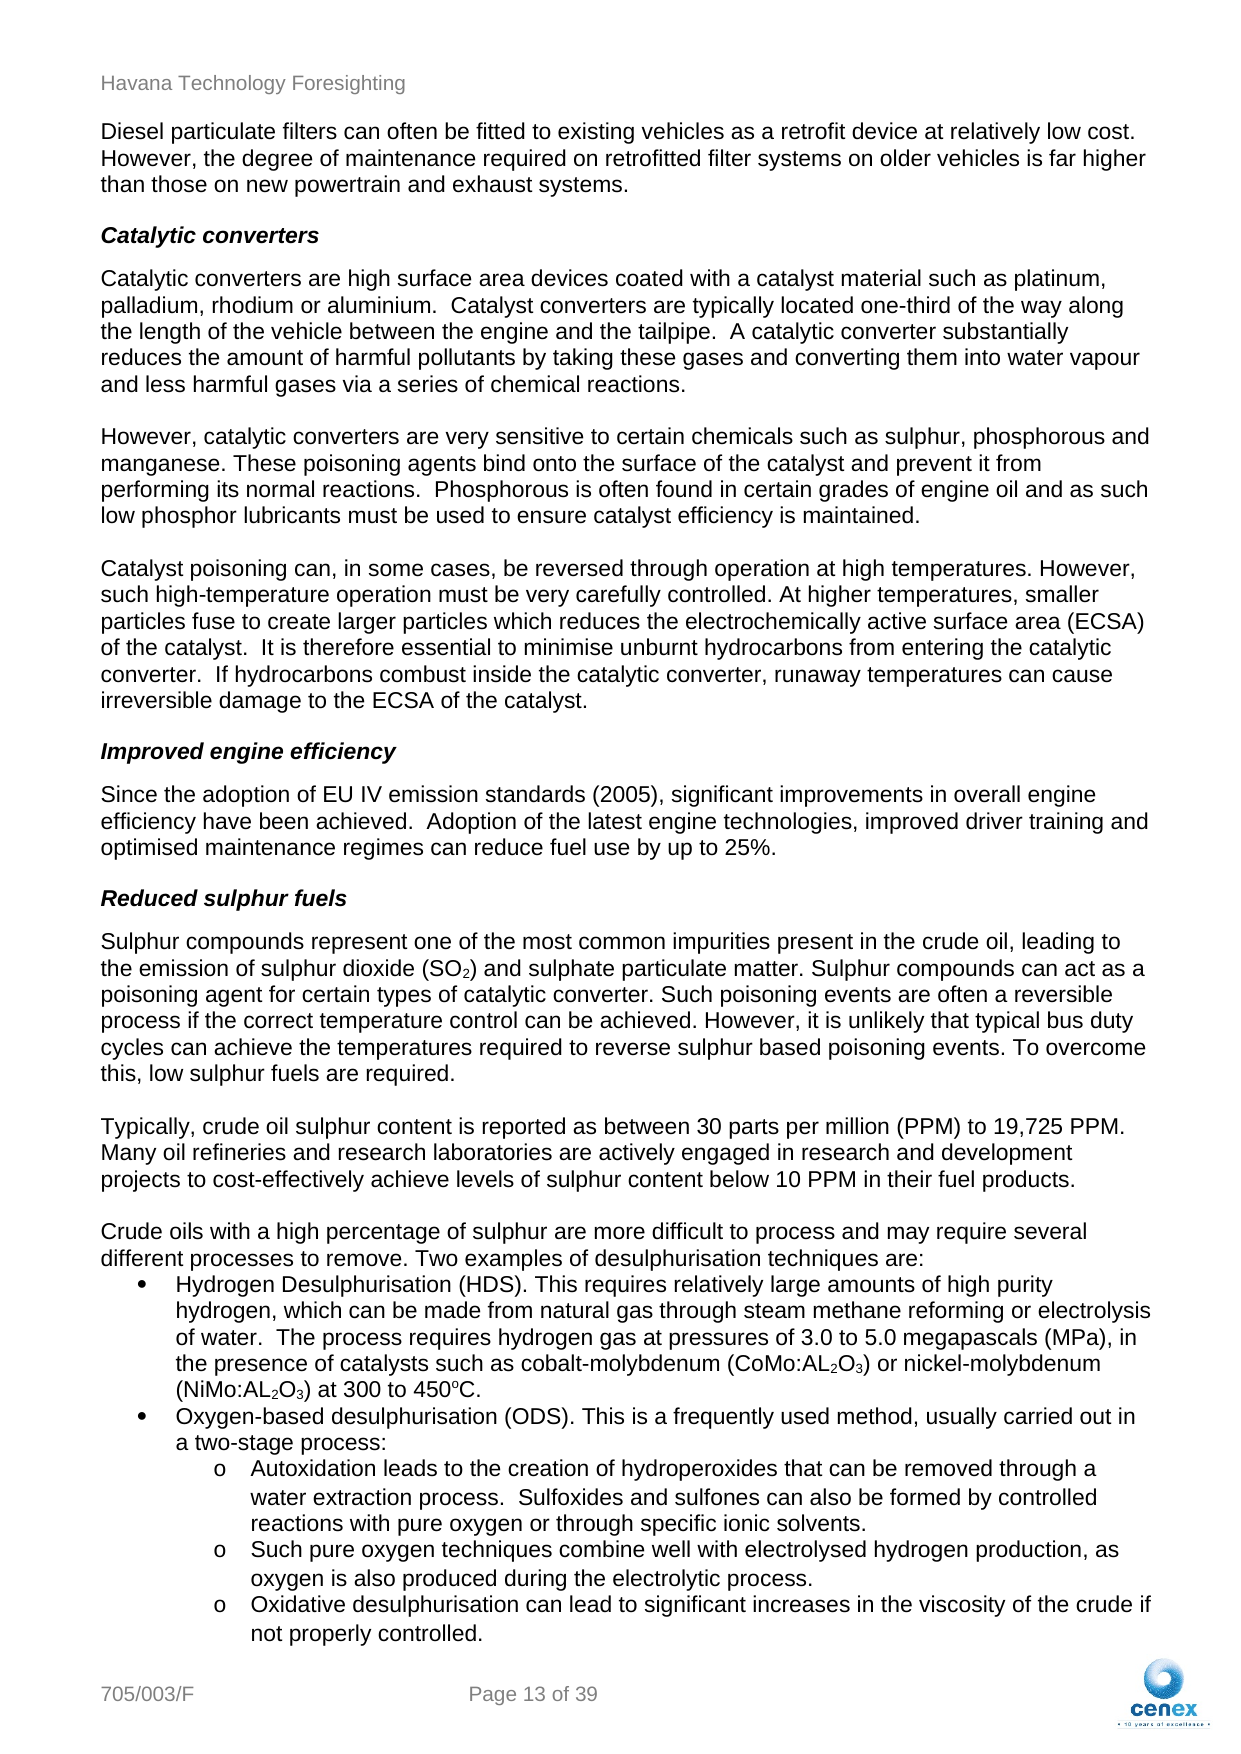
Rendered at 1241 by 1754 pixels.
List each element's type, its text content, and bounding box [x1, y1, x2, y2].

text Catalyst poisoning can, in some cases, be reversed through operation at high temperatures. However, such high-temperature operation must be very carefully controlled. At higher temperatures, smaller particles fuse to create larger particles which reduces the electrochemically active surface area (ECSA) of the catalyst. It is therefore essential to minimise unburnt hydrocarbons from entering the catalytic converter. If hydrocarbons combust inside the catalytic converter, runaway temperatures can cause irreversible damage to the ECSA of the catalyst. [100, 555, 1152, 713]
list Oxygen-based desulphurisation (ODS). This is a frequently used method, usually carried out in a two-stage process: [138, 1403, 1152, 1455]
text However, catalytic converters are very sensitive to certain chemicals such as sulphur, phosphorous and manganese. These poisoning agents bind onto the surface of the catalyst and prevent it from performing its normal reactions. Phosphorous is often found in certain grades of engine oil and as such low phosphor lubricants must be used to ensure catalyst efficiency is maintained. [100, 423, 1152, 529]
picture [1113, 1654, 1214, 1734]
text Since the adoption of EU IV emission standards (2005), significant improvements in overall engine efficiency have been achieved. Adoption of the latest engine technologies, improved driver training and optimised maintenance regimes can reduce fuel use by up to 25%. [100, 781, 1152, 860]
list Hydrogen Desulphurisation (HDS). This requires relatively large amounts of high purity hydrogen, which can be made from natural gas through steam methane reforming or electrolysis of water. The process requires hydrogen gas at pressures of 3.0 to 5.0 megapascals (MPa), in the presence of catalysts such as cobalt-molybdenum (CoMo:AL2O3) or nickel-molybdenum (NiMo:AL2O3) at 300 to 450oC. [138, 1271, 1152, 1403]
text Diesel particulate filters can often be fitted to existing vehicles as a retrofit device at relatively low cost. However, the degree of maintenance required on retrofitted filter systems on older vehicles is far higher than those on new powertrain and exhaust systems. [100, 118, 1152, 197]
subtitle Improved engine efficiency [100, 738, 1152, 764]
text Crude oils with a high percentage of sulphur are more difficult to process and may require several different processes to remove. Two examples of desulphurisation techniques are: [100, 1218, 1152, 1271]
subtitle Catalytic converters [100, 222, 1152, 248]
list Autoxidation leads to the creation of hydroperoxides that can be removed through a water extraction process. Sulfoxides and sulfones can also be formed by controlled reactions with pure oxygen or through specific ionic solvents. [213, 1455, 1152, 1536]
text Typically, crude oil sulphur content is reported as between 30 parts per million (PPM) to 19,725 PPM. Many oil refineries and research laboratories are actively engaged in research and development projects to cost-effectively achieve levels of sulphur content below 10 PPM in their fuel products. [100, 1113, 1152, 1192]
text Catalytic converters are high surface area devices coated with a catalyst material such as platinum, palladium, rhodium or aluminium. Catalyst converters are typically located one-third of the way along the length of the vehicle between the engine and the tailpipe. A catalytic converter substantially reduces the amount of harmful pollutants by taking these gases and converting them into water vapour and less harmful gases via a series of chemical reactions. [100, 265, 1152, 397]
text Sulphur compounds represent one of the most common impurities present in the crude oil, leading to the emission of sulphur dioxide (SO2) and sulphate particulate matter. Sulphur compounds can act as a poisoning agent for certain types of catalytic converter. Such poisoning events are often a reversible process if the correct temperature control can be achieved. However, it is unlikely that typical bus duty cycles can achieve the temperatures required to reverse sulphur based poisoning events. To overcome this, low sulphur fuels are required. [100, 928, 1152, 1086]
list Such pure oxygen techniques combine well with electrolysed hydrogen production, as oxygen is also produced during the electrolytic process. [213, 1536, 1152, 1591]
subtitle Reduced sulphur fuels [100, 885, 1152, 912]
list Oxidative desulphurisation can lead to significant increases in the viscosity of the crude if not properly controlled. [213, 1591, 1152, 1646]
